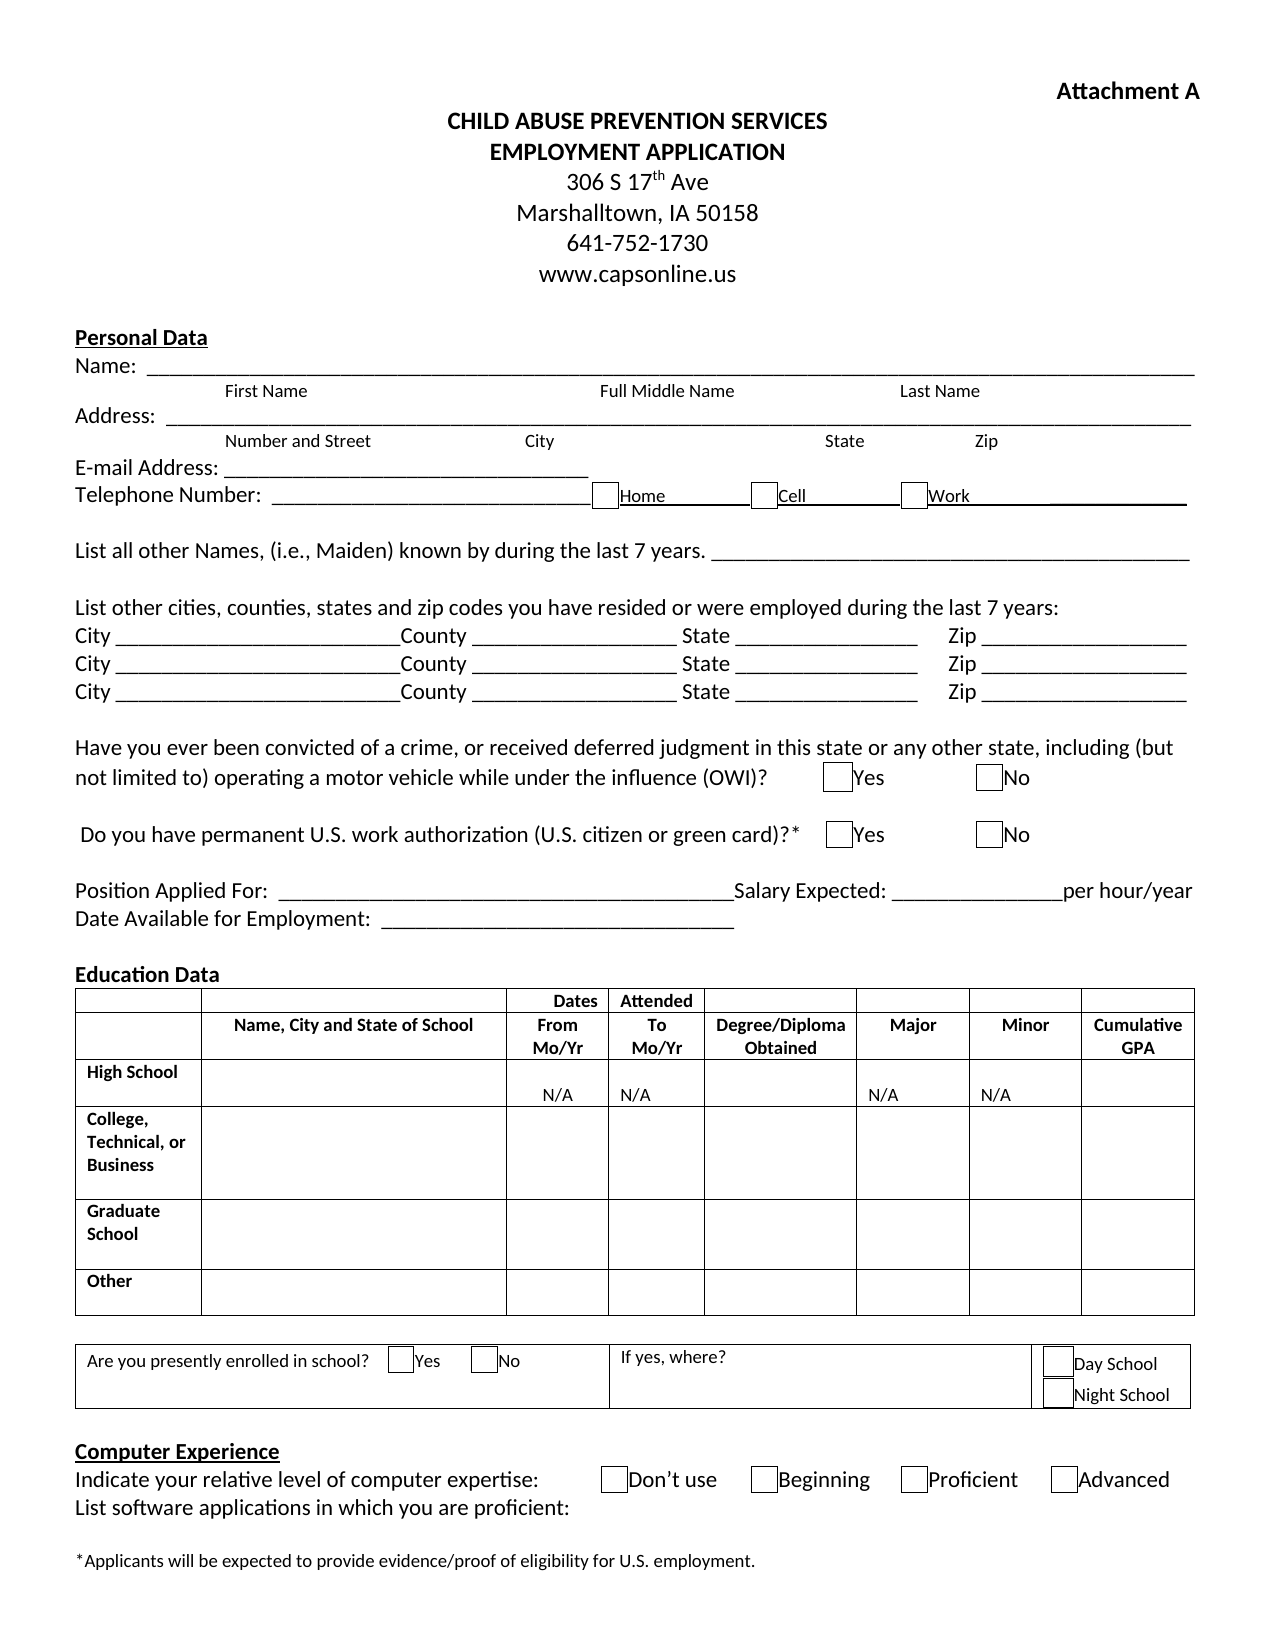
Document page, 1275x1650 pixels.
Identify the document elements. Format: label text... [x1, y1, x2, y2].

table_cell [202, 1060, 506, 1106]
table_cell High School [76, 1060, 201, 1106]
subtitle EMPLOYMENT APPLICATION [75, 136, 1200, 167]
table_cell [857, 1270, 969, 1315]
table_header [76, 989, 201, 1012]
text List all other Names, (i.e., Maiden) known by during the last 7 years. __________________________________________ [75, 537, 1200, 565]
table_cell [202, 1270, 506, 1315]
table_cell [507, 1200, 608, 1268]
table_cell Other [76, 1270, 201, 1315]
table_header Are you presently enrolled in school? Yes No [76, 1345, 609, 1408]
text Indicate your relative level of computer expertise: Don’t use Beginning Proficient Advanced [75, 1465, 1200, 1493]
text *Applicants will be expected to provide evidence/proof of eligibility for U.S. employment. [75, 1549, 1200, 1572]
table_cell [970, 1200, 1081, 1268]
table_cell Graduate School [76, 1200, 201, 1268]
table_cell [609, 1200, 704, 1268]
table_header Attended [609, 989, 704, 1012]
table_cell N/A [857, 1060, 969, 1106]
table_header [1082, 989, 1194, 1012]
table_cell [609, 1107, 704, 1199]
table_cell Name, City and State of School [202, 1013, 506, 1059]
table_cell [1082, 1270, 1194, 1315]
table_cell [857, 1107, 969, 1199]
text Computer Experience [75, 1437, 1200, 1465]
table_cell N/A [609, 1060, 704, 1106]
text Name: ____________________________________________________________________________________________ [75, 351, 1200, 379]
text Attachment A [75, 75, 1200, 106]
text Education Data [75, 960, 1200, 988]
text CHILD ABUSE PREVENTION SERVICES [75, 106, 1200, 136]
table_cell [202, 1107, 506, 1199]
text City _________________________County __________________ State ________________ Zip __________________ [75, 621, 1200, 649]
table_header [857, 989, 969, 1012]
table_cell [76, 1013, 201, 1059]
text Marshalltown, IA 50158 [75, 197, 1200, 228]
table_cell [705, 1060, 856, 1106]
text City _________________________County __________________ State ________________ Zip __________________ [75, 649, 1200, 677]
table_header Dates [507, 989, 608, 1012]
text Personal Data [75, 323, 1200, 351]
text avHaHave you ever been convicted of a crime, or received deferred judgment in this state or any other state, including (but not limited to) operating a motor vehicle while under the influence (OWI)? Yes No [75, 733, 1200, 792]
table_cell [507, 1107, 608, 1199]
table_cell [857, 1200, 969, 1268]
text Number and Street City State Zip [75, 430, 1200, 453]
text E-mail Address: ________________________________ [75, 453, 1200, 481]
table_header [970, 989, 1081, 1012]
table_cell [1082, 1107, 1194, 1199]
table_cell [609, 1270, 704, 1315]
text Address: __________________________________________________________________________________________ [75, 402, 1200, 430]
table_cell From Mo/Yr [507, 1013, 608, 1059]
table_cell Degree/Diploma Obtained [705, 1013, 856, 1059]
table_cell To Mo/Yr [609, 1013, 704, 1059]
text Do you have permanent U.S. work authorization (U.S. citizen or green card)?* Yes No [75, 820, 1200, 848]
text Date Available for Employment: _______________________________ [75, 904, 1200, 932]
table_cell [507, 1270, 608, 1315]
table_cell N/A [970, 1060, 1081, 1106]
text Telephone Number: ____________________________Home Cell Work ____________ [75, 481, 1200, 509]
table_header If yes, where? [610, 1345, 1031, 1408]
text www.capsonline.us [75, 258, 1200, 289]
table_cell [705, 1270, 856, 1315]
text 641-752-1730 [75, 228, 1200, 258]
table_cell Minor [970, 1013, 1081, 1059]
table_cell [202, 1200, 506, 1268]
table_cell College, Technical, or Business [76, 1107, 201, 1199]
text 306 S 17th Ave [75, 167, 1200, 197]
table_cell [970, 1107, 1081, 1199]
table_cell [705, 1200, 856, 1268]
text First Name Full Middle Name Last Name [75, 379, 1200, 402]
text List other cities, counties, states and zip codes you have resided or were employed during the last 7 years: [75, 593, 1200, 621]
table_cell N/A [507, 1060, 608, 1106]
table_cell [970, 1270, 1081, 1315]
table_header [705, 989, 856, 1012]
table_header [202, 989, 506, 1012]
table_cell [1082, 1060, 1194, 1106]
text City _________________________County __________________ State ________________ Zip __________________ [75, 677, 1200, 705]
table_cell [705, 1107, 856, 1199]
table_cell Major [857, 1013, 969, 1059]
table_cell Cumulative GPA [1082, 1013, 1194, 1059]
text Position Applied For: ________________________________________Salary Expected: _______________per hour/year [75, 876, 1200, 904]
table_cell [1082, 1200, 1194, 1268]
table_header Day School Night School [1032, 1345, 1190, 1408]
text List software applications in which you are proficient: [75, 1493, 1200, 1521]
